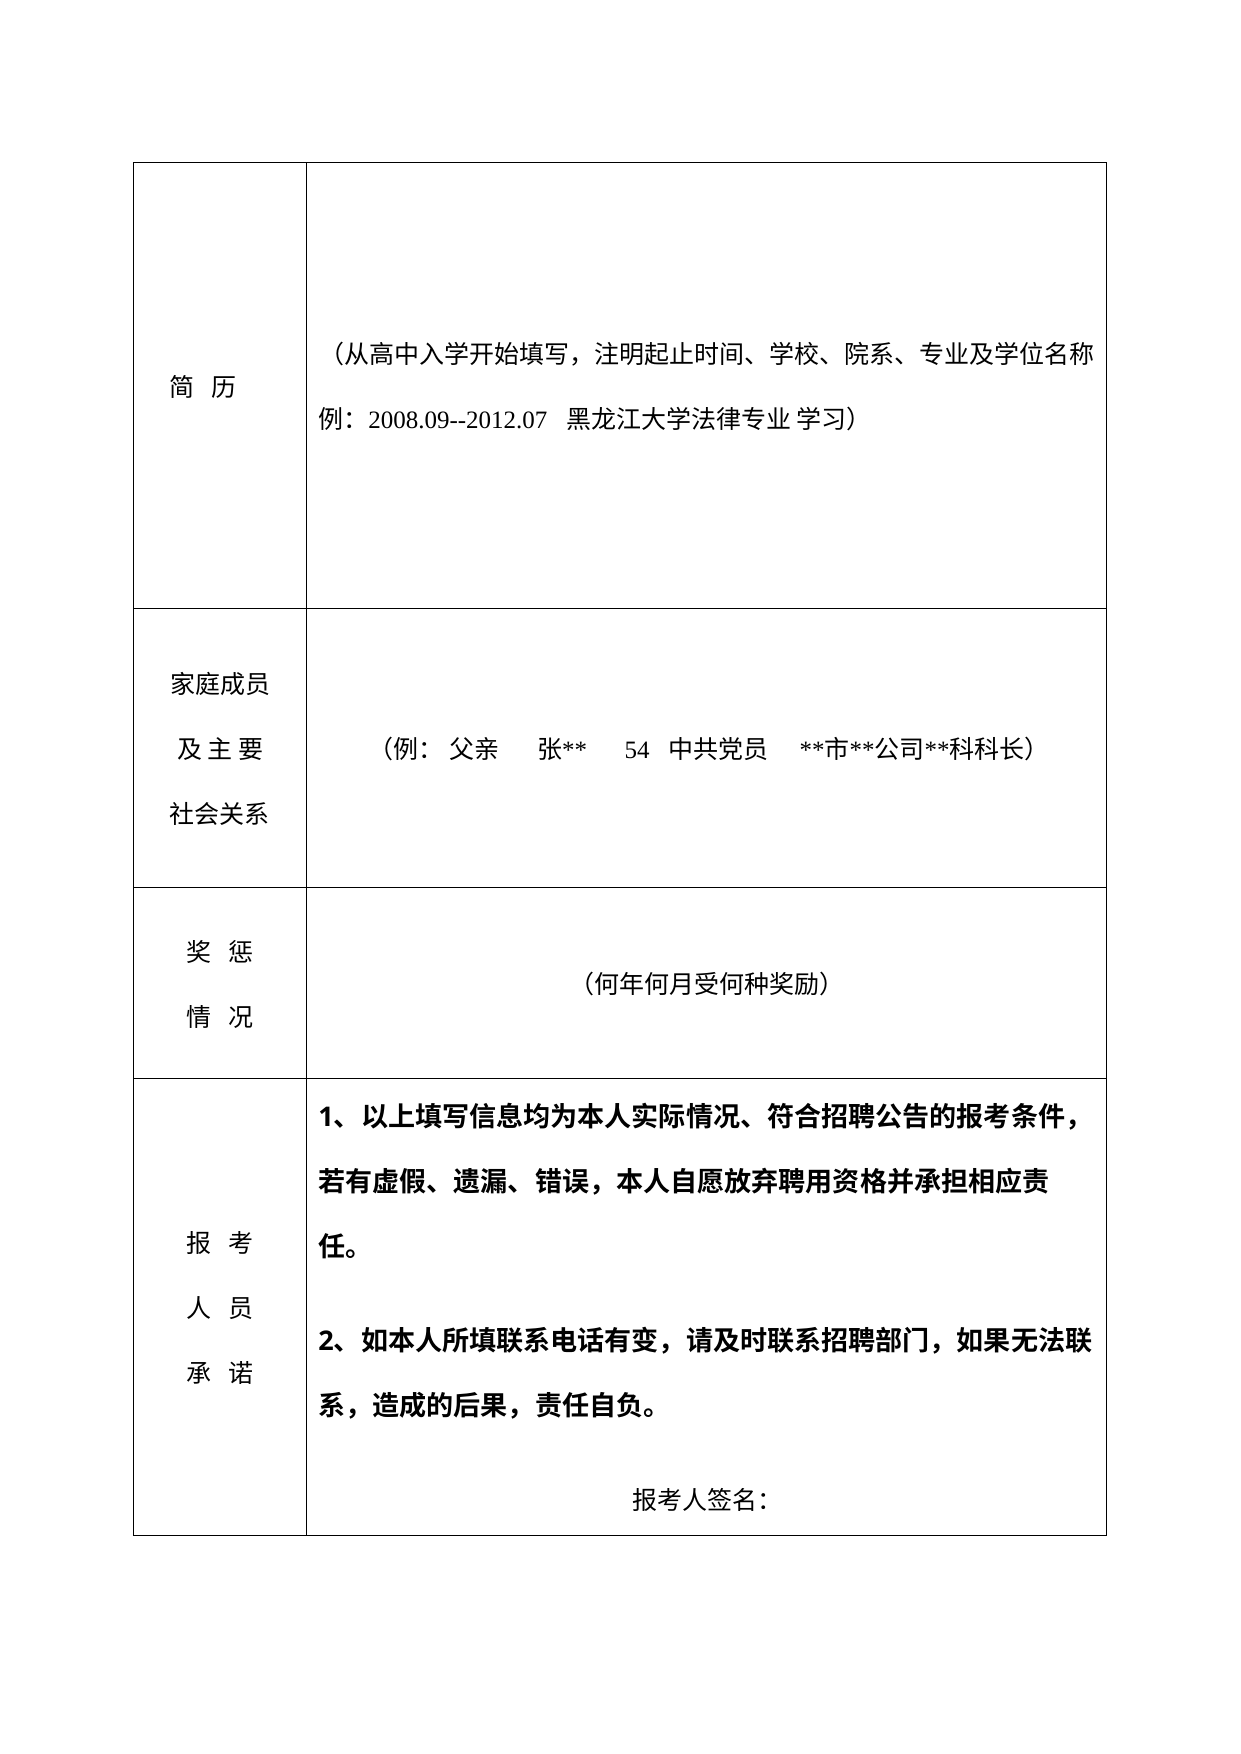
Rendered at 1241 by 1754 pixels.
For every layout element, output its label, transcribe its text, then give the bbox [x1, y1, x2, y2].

table_cell （何年何月受何种奖励） [307, 888, 1106, 1078]
table_cell 简 历 [134, 163, 306, 607]
table_cell （从高中入学开始填写，注明起止时间、学校、院系、专业及学位名称 例：2008.09--2012.07 黑龙江大学法律专业 学习） [307, 163, 1106, 607]
table_cell 报 考 人 员 承 诺 [134, 1079, 306, 1534]
table_cell 奖 惩 情 况 [134, 888, 306, 1078]
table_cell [307, 1079, 1106, 1534]
table_cell 家庭成员 及 主 要 社会关系 [134, 609, 306, 887]
table_cell （例： 父亲 张** 54 中共党员 **市**公司**科科长） [307, 609, 1106, 887]
